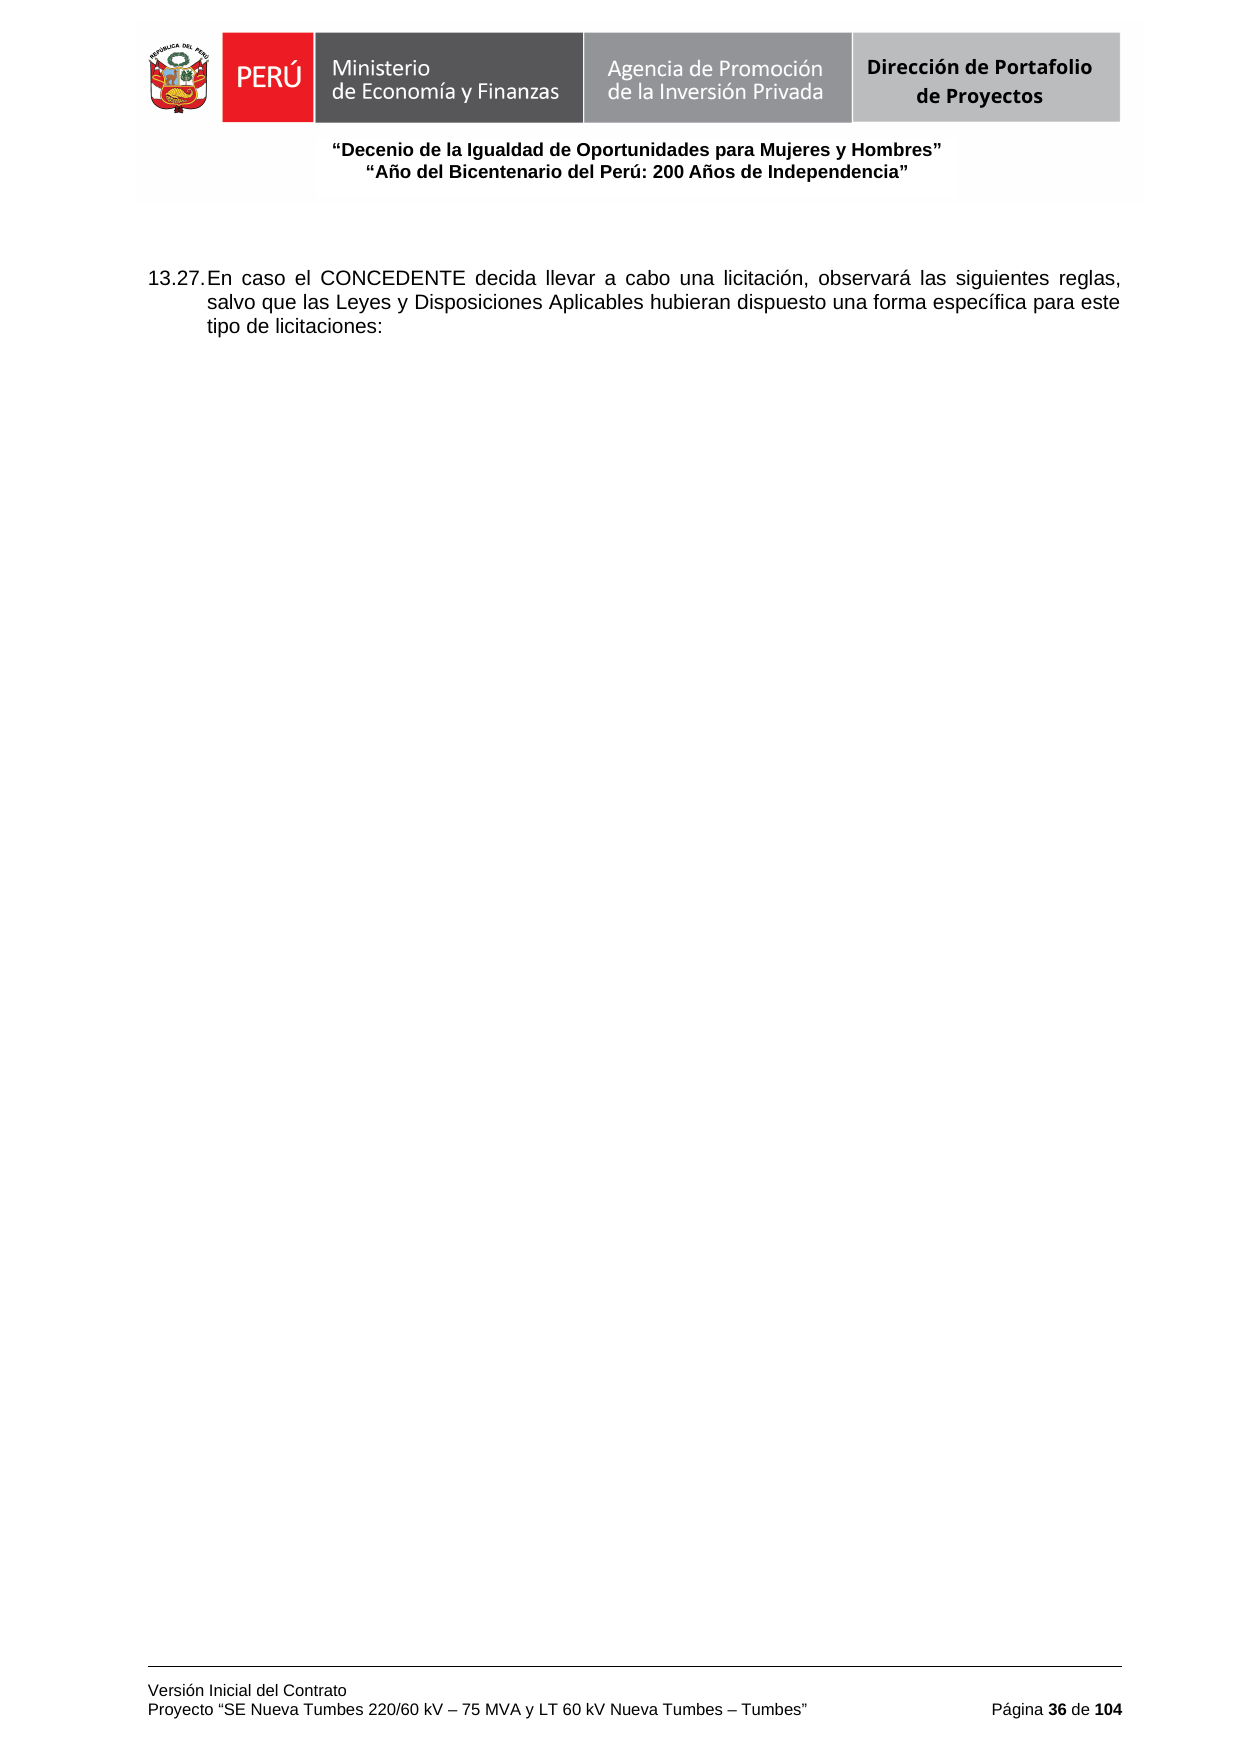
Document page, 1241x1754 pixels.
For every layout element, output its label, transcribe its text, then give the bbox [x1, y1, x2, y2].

picture [135, 22, 1145, 204]
list En caso el CONCEDENTE decida llevar a cabo una licitación, observará las siguientes reglas, salvo que las Leyes y Disposiciones Aplicables hubieran dispuesto una forma específica para este tipo de licitaciones: [148, 266, 1122, 338]
